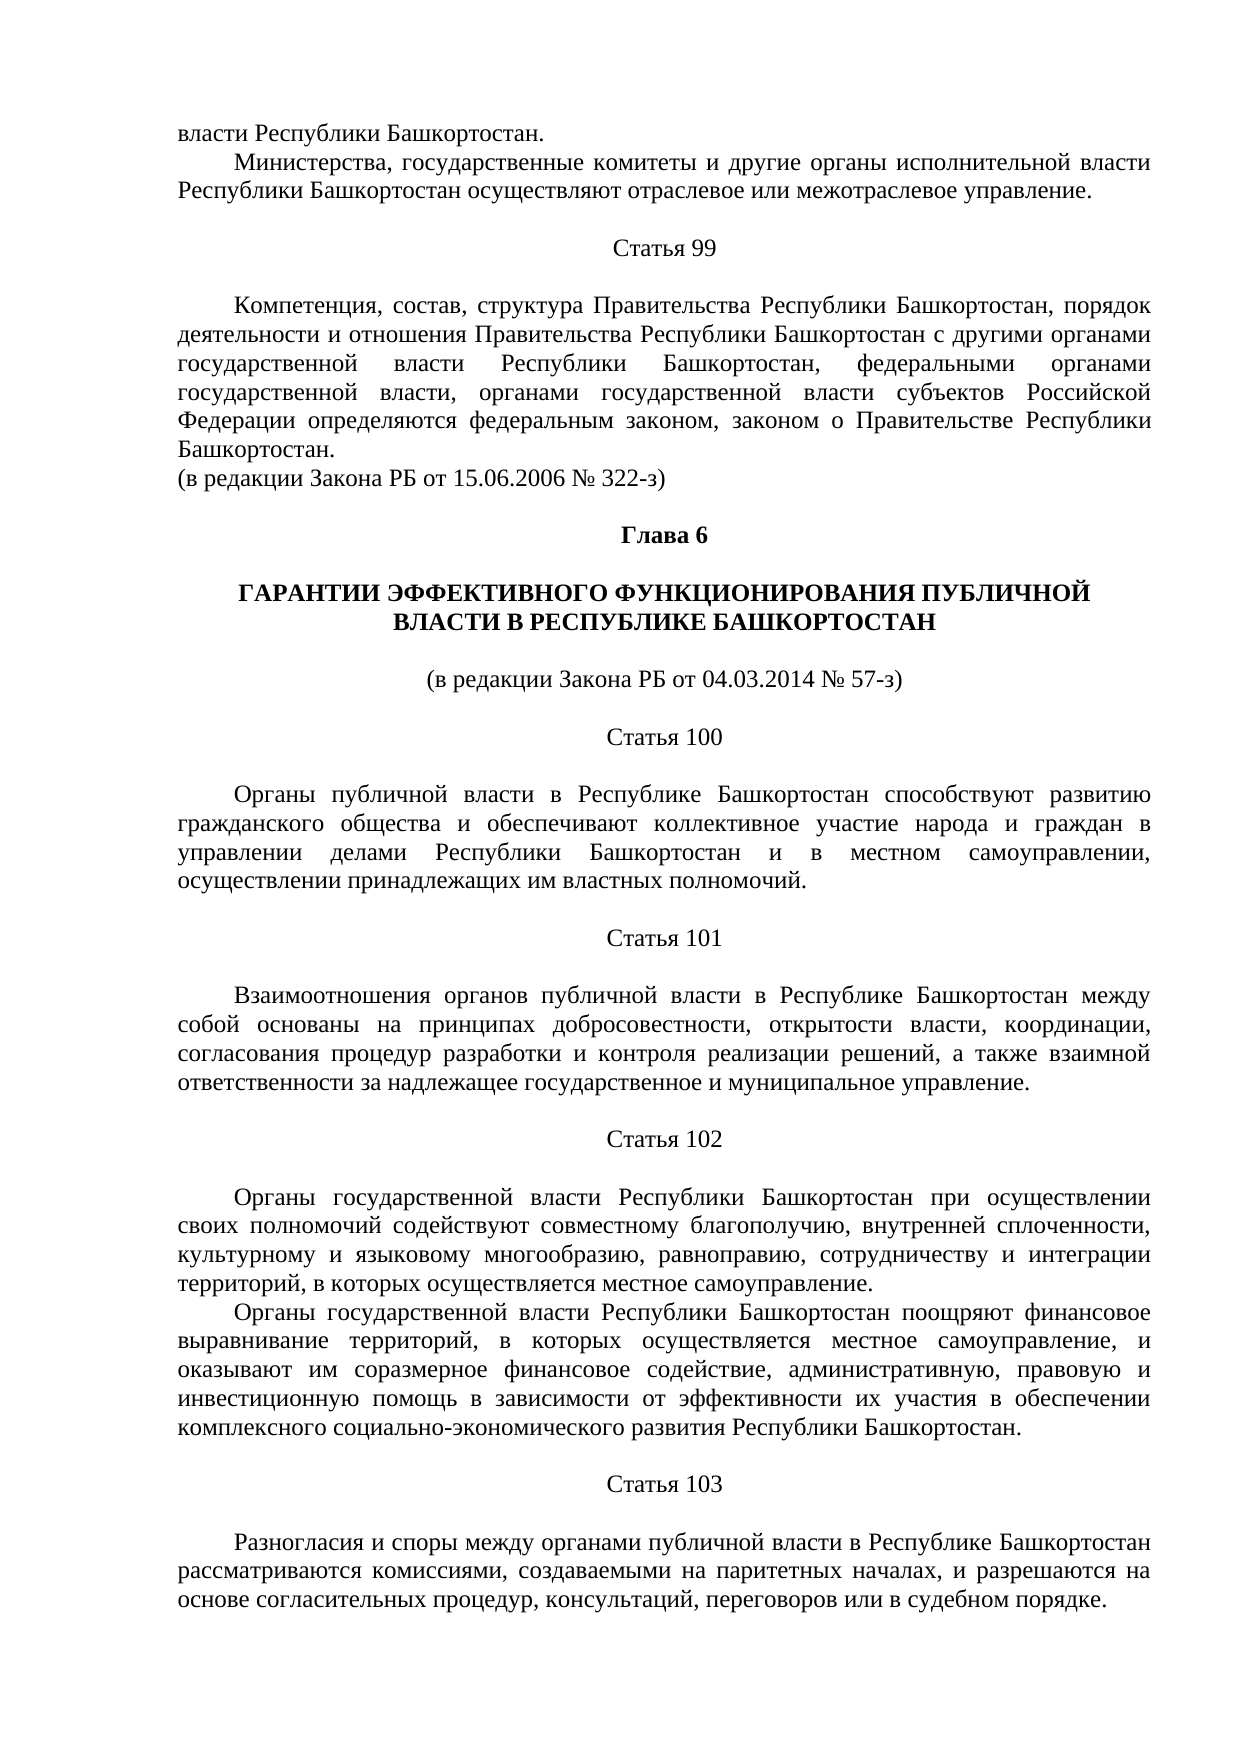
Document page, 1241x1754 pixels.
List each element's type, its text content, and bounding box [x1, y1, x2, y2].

text Статья 101 [177, 923, 1152, 952]
title ГАРАНТИИ ЭФФЕКТИВНОГО ФУНКЦИОНИРОВАНИЯ ПУБЛИЧНОЙ [177, 578, 1152, 607]
text Органы государственной власти Республики Башкортостан при осуществлении своих полномочий содействуют совместному благополучию, внутренней сплоченности, культурному и языковому многообразию, равноправию, сотрудничеству и интеграции территорий, в которых осуществляется местное самоуправление. [177, 1182, 1152, 1297]
title ВЛАСТИ В РЕСПУБЛИКЕ БАШКОРТОСТАН [177, 607, 1152, 636]
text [177, 118, 1152, 147]
text Статья 99 [177, 233, 1152, 262]
title Глава 6 [177, 521, 1152, 549]
text Органы публичной власти в Республике Башкортостан способствуют развитию гражданского общества и обеспечивают коллективное участие народа и граждан в управлении делами Республики Башкортостан и в местном самоуправлении, осуществлении принадлежащих им властных полномочий. [177, 779, 1152, 894]
text Компетенция, состав, структура Правительства Республики Башкортостан, порядок деятельности и отношения Правительства Республики Башкортостан с другими органами государственной власти Республики Башкортостан, федеральными органами государственной власти, органами государственной власти субъектов Российской Федерации определяются федеральным законом, законом о Правительстве Республики Башкортостан. [177, 291, 1152, 463]
text Взаимоотношения органов публичной власти в Республике Башкортостан между собой основаны на принципах добросовестности, открытости власти, координации, согласования процедур разработки и контроля реализации решений, а также взаимной ответственности за надлежащее государственное и муниципальное управление. [177, 981, 1152, 1096]
text (в редакции Закона РБ от 15.06.2006 № 322-з) [177, 463, 1152, 492]
text Разногласия и споры между органами публичной власти в Республике Башкортостан рассматриваются комиссиями, создаваемыми на паритетных началах, и разрешаются на основе согласительных процедур, консультаций, переговоров или в судебном порядке. [177, 1527, 1152, 1613]
text (в редакции Закона РБ от 04.03.2014 № 57-з) [177, 664, 1152, 693]
text Министерства, государственные комитеты и другие органы исполнительной власти Республики Башкортостан осуществляют отраслевое или межотраслевое управление. [177, 147, 1152, 204]
text Статья 100 [177, 722, 1152, 751]
text Статья 102 [177, 1124, 1152, 1153]
text Органы государственной власти Республики Башкортостан поощряют финансовое выравнивание территорий, в которых осуществляется местное самоуправление, и оказывают им соразмерное финансовое содействие, административную, правовую и инвестиционную помощь в зависимости от эффективности их участия в обеспечении комплексного социально-экономического развития Республики Башкортостан. [177, 1297, 1152, 1441]
text Статья 103 [177, 1469, 1152, 1498]
